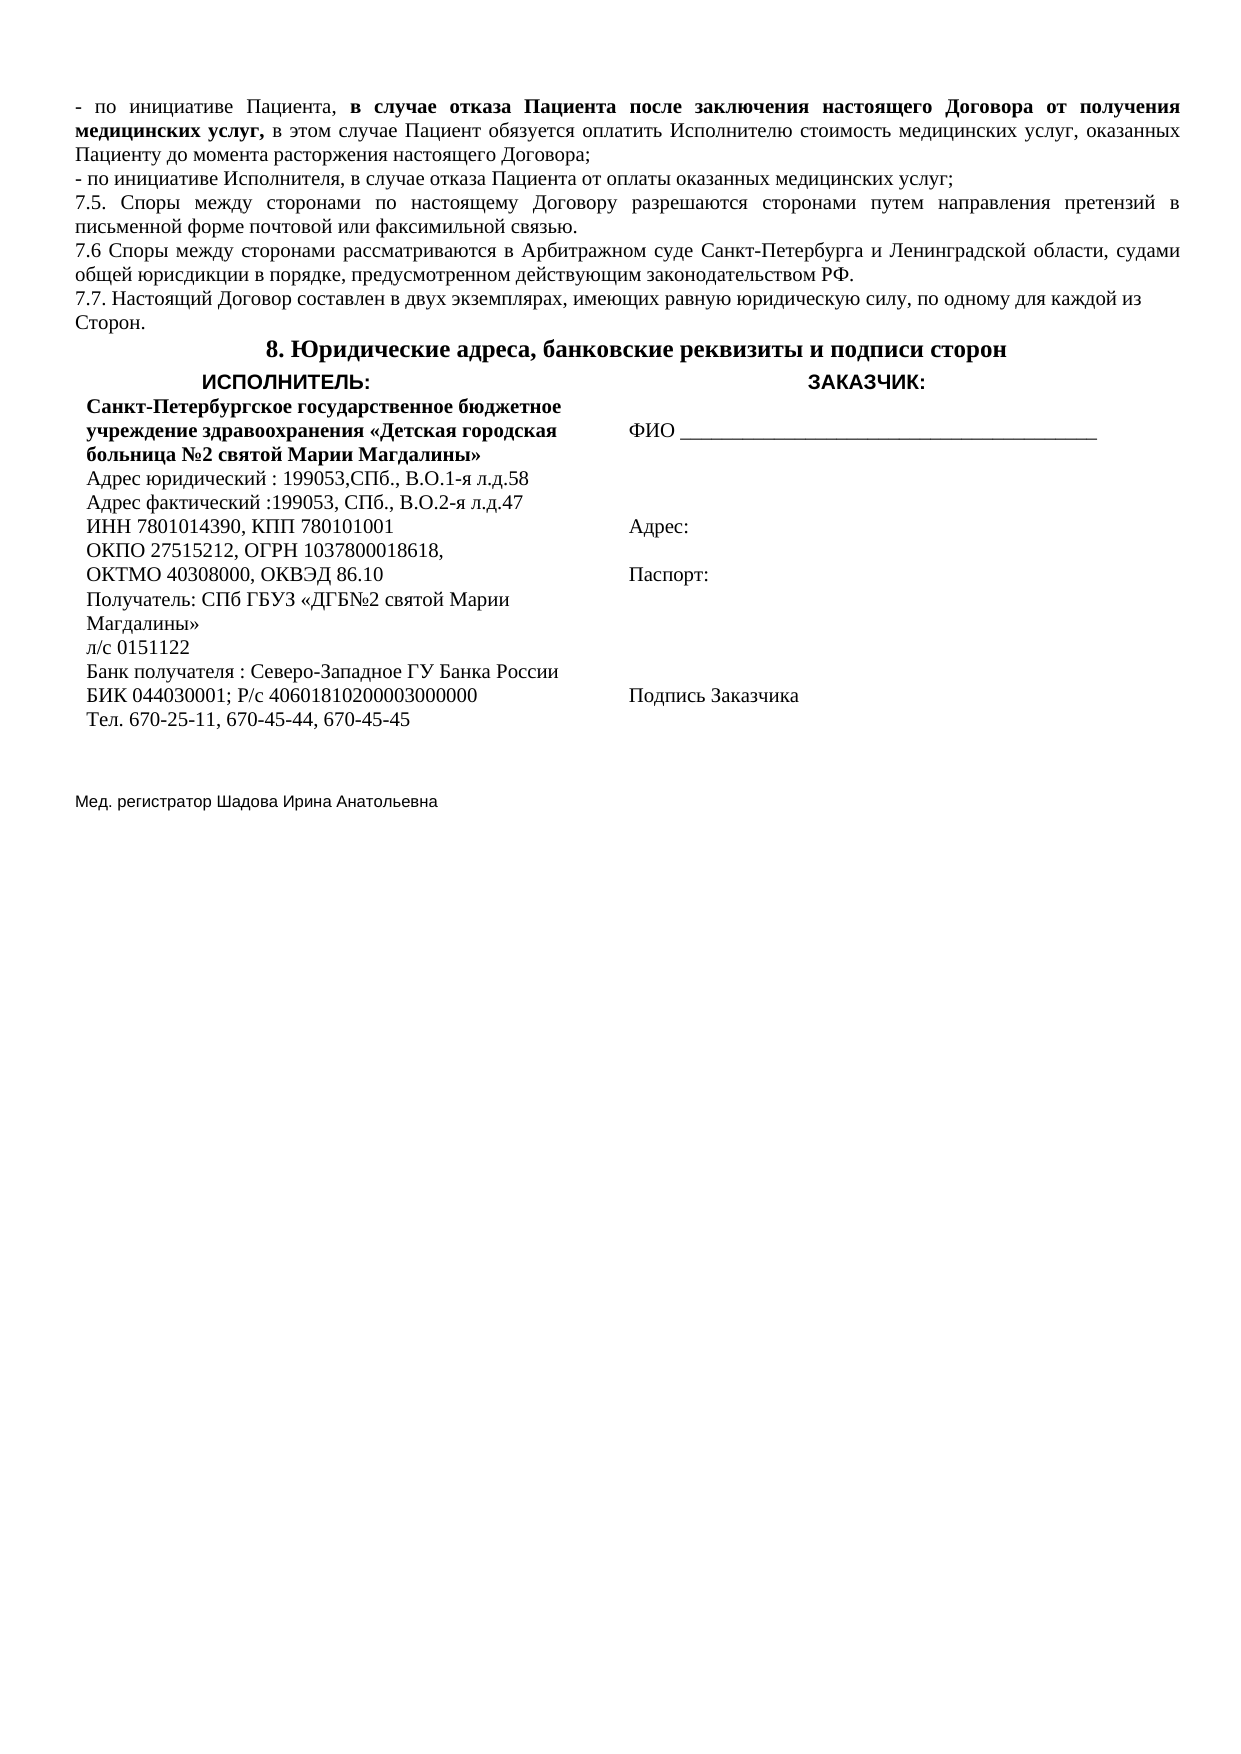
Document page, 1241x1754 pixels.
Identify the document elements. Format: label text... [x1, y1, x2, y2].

text - по инициативе Пациента, в случае отказа Пациента после заключения настоящего Договора от получения медицинских услуг, в этом случае Пациент обязуется оплатить Исполнителю стоимость медицинских услуг, оказанных Пациенту до момента расторжения настоящего Договора; [75, 94, 1181, 166]
table_header Санкт-Петербургское государственное бюджетное учреждение здравоохранения «Детская городская больница №2 святой Марии Магдалины» Адрес юридический : 199053,СПб., В.О.1-я л.д.58 Адрес фактический :199053, СПб., В.О.2-я л.д.47 ИНН 7801014390, КПП 780101001 ОКПО 27515212, ОГРН 1037800018618, ОКТМО 40308000, ОКВЭД 86.10 Получатель: СПб ГБУЗ «ДГБ№2 святой Марии Магдалины» л/с 0151122 Банк получателя : Северо-Западное ГУ Банка России БИК 044030001; Р/с 40601810200003000000 Тел. 670-25-11, 670-45-44, 670-45-45 [75, 394, 617, 755]
text Мед. регистратор Шадова Ирина Анатольевна [75, 792, 1181, 811]
text 7.7. Настоящий Договор составлен в двух экземплярах, имеющих равную юридическую силу, по одному для каждой из Сторон. [75, 286, 1181, 334]
text ИСПОЛНИТЕЛЬ: ЗАКАЗЧИК: [75, 370, 1181, 394]
text - по инициативе Исполнителя, в случае отказа Пациента от оплаты оказанных медицинских услуг; [75, 166, 1181, 190]
text 8. Юридические адреса, банковские реквизиты и подписи сторон [75, 334, 1181, 363]
table_header ФИО ________________________________________ Адрес: Паспорт: Подпись Заказчика [617, 394, 1181, 755]
text 7.5. Споры между сторонами по настоящему Договору разрешаются сторонами путем направления претензий в письменной форме почтовой или факсимильной связью. [75, 190, 1181, 238]
text 7.6 Споры между сторонами рассматриваются в Арбитражном суде Санкт-Петербурга и Ленинградской области, судами общей юрисдикции в порядке, предусмотренном действующим законодательством РФ. [75, 238, 1181, 286]
